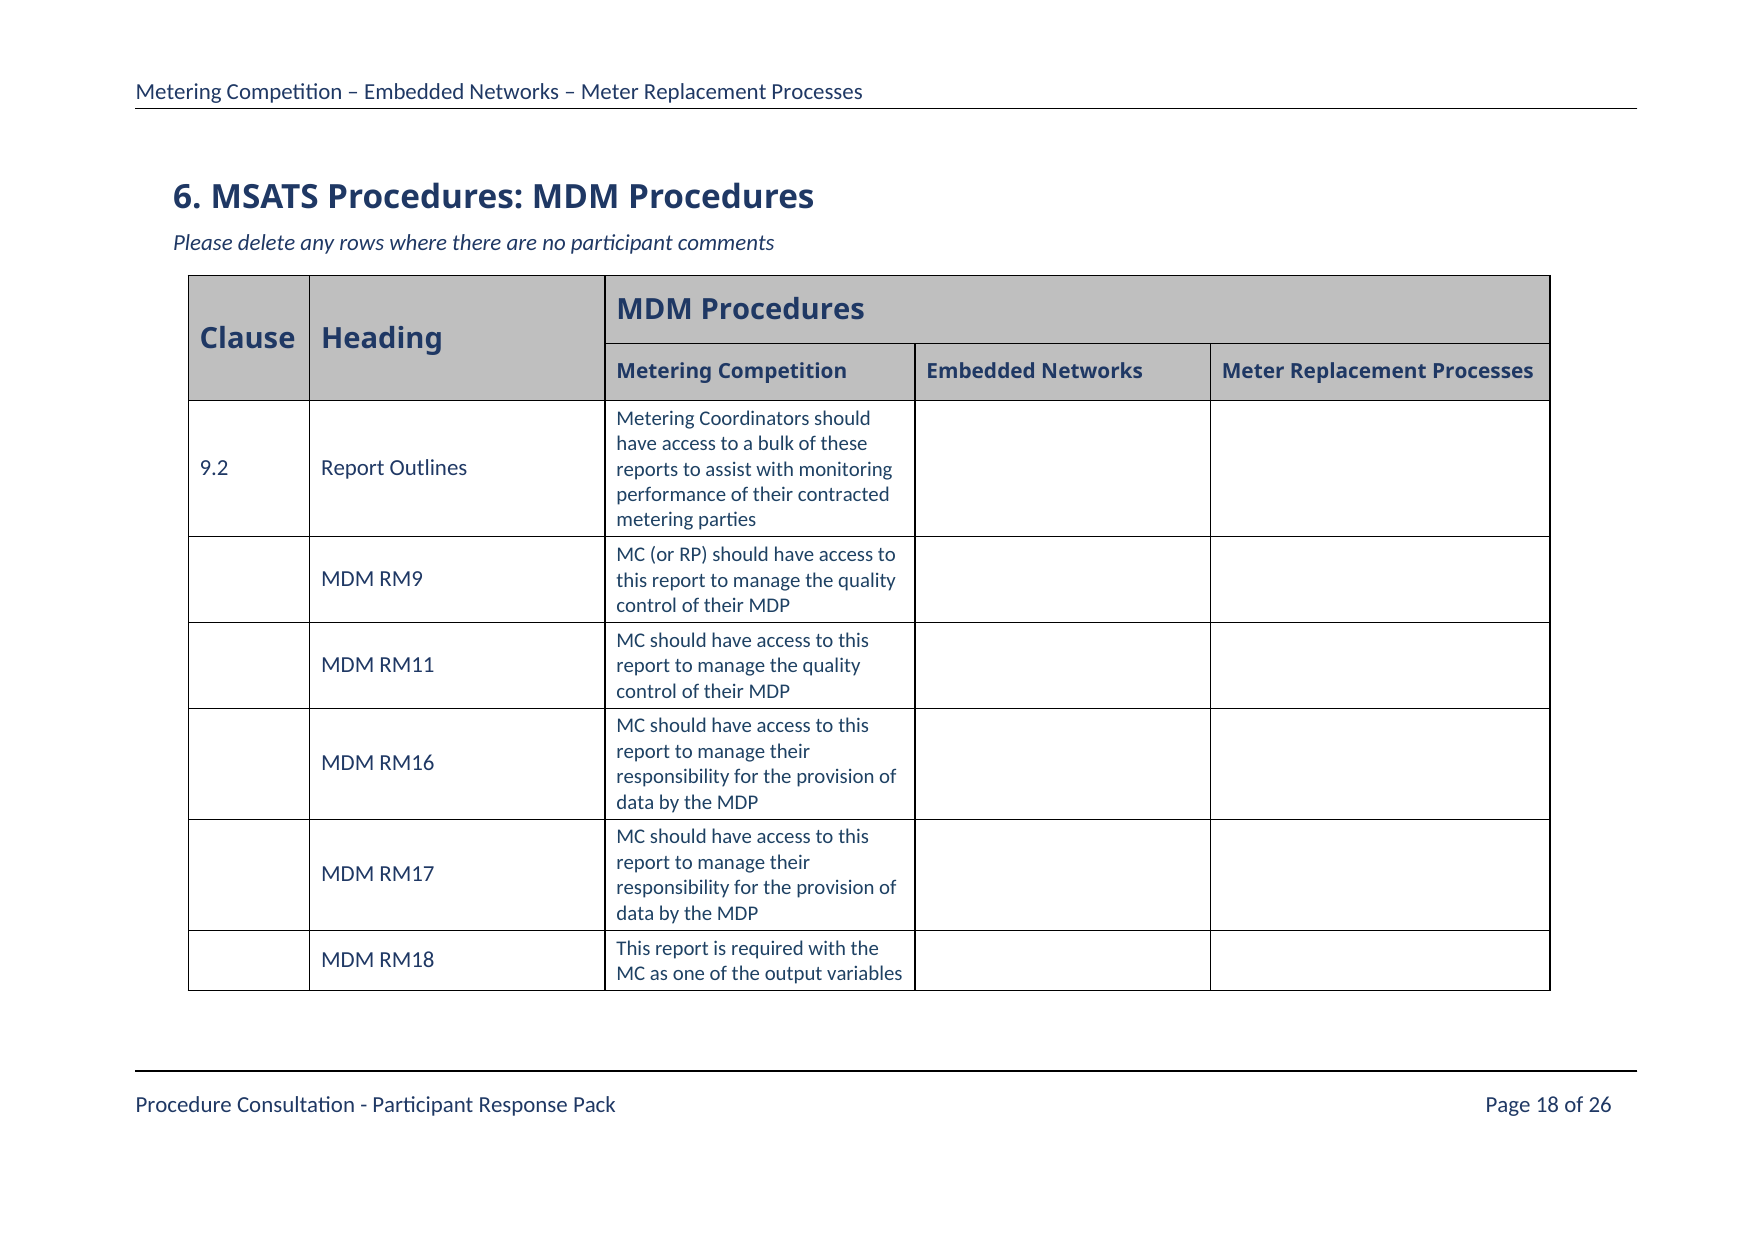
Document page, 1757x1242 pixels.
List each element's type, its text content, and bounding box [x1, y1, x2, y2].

table_cell [1211, 401, 1549, 536]
table_cell MDM RM11 [310, 623, 604, 707]
table_cell MDM RM17 [310, 820, 604, 929]
table_cell [916, 820, 1210, 929]
table_cell [189, 537, 309, 622]
table_cell Embedded Networks [916, 344, 1210, 400]
table_cell [1211, 820, 1549, 929]
table_cell MDM RM9 [310, 537, 604, 622]
table_cell [1211, 931, 1549, 990]
table_header Heading [310, 276, 604, 400]
table_cell [1211, 623, 1549, 707]
table_cell MDM RM18 [310, 931, 604, 990]
table_cell [916, 537, 1210, 622]
table_cell MDM RM16 [310, 709, 604, 818]
table_cell [916, 709, 1210, 818]
subtitle MSATS Procedures: MDM Procedures [173, 173, 1637, 218]
table_cell [1211, 709, 1549, 818]
table_header Clause [189, 276, 309, 400]
table_cell Metering Coordinators should have access to a bulk of these reports to assist with monitoring performance of their contracted metering parties [606, 401, 914, 536]
table_cell This report is required with the MC as one of the output variables [606, 931, 914, 990]
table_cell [606, 820, 914, 929]
table_cell [189, 820, 309, 929]
table_cell MC should have access to this report to manage the quality control of their MDP [606, 623, 914, 707]
table_cell [189, 931, 309, 990]
table_cell MC should have access to this report to manage their responsibility for the provision of data by the MDP [606, 709, 914, 818]
text Please delete any rows where there are no participant comments [135, 228, 1637, 256]
table_cell 9.2 [189, 401, 309, 536]
table_header MDM Procedures [606, 276, 1549, 343]
table_cell Meter Replacement Processes [1211, 344, 1549, 400]
table_cell [189, 709, 309, 818]
table_cell Report Outlines [310, 401, 604, 536]
table_cell [916, 931, 1210, 990]
table_cell [1211, 537, 1549, 622]
table_cell MC (or RP) should have access to this report to manage the quality control of their MDP [606, 537, 914, 622]
table_cell [916, 623, 1210, 707]
table_cell [189, 623, 309, 707]
table_cell [916, 401, 1210, 536]
table_cell Metering Competition [606, 344, 914, 400]
